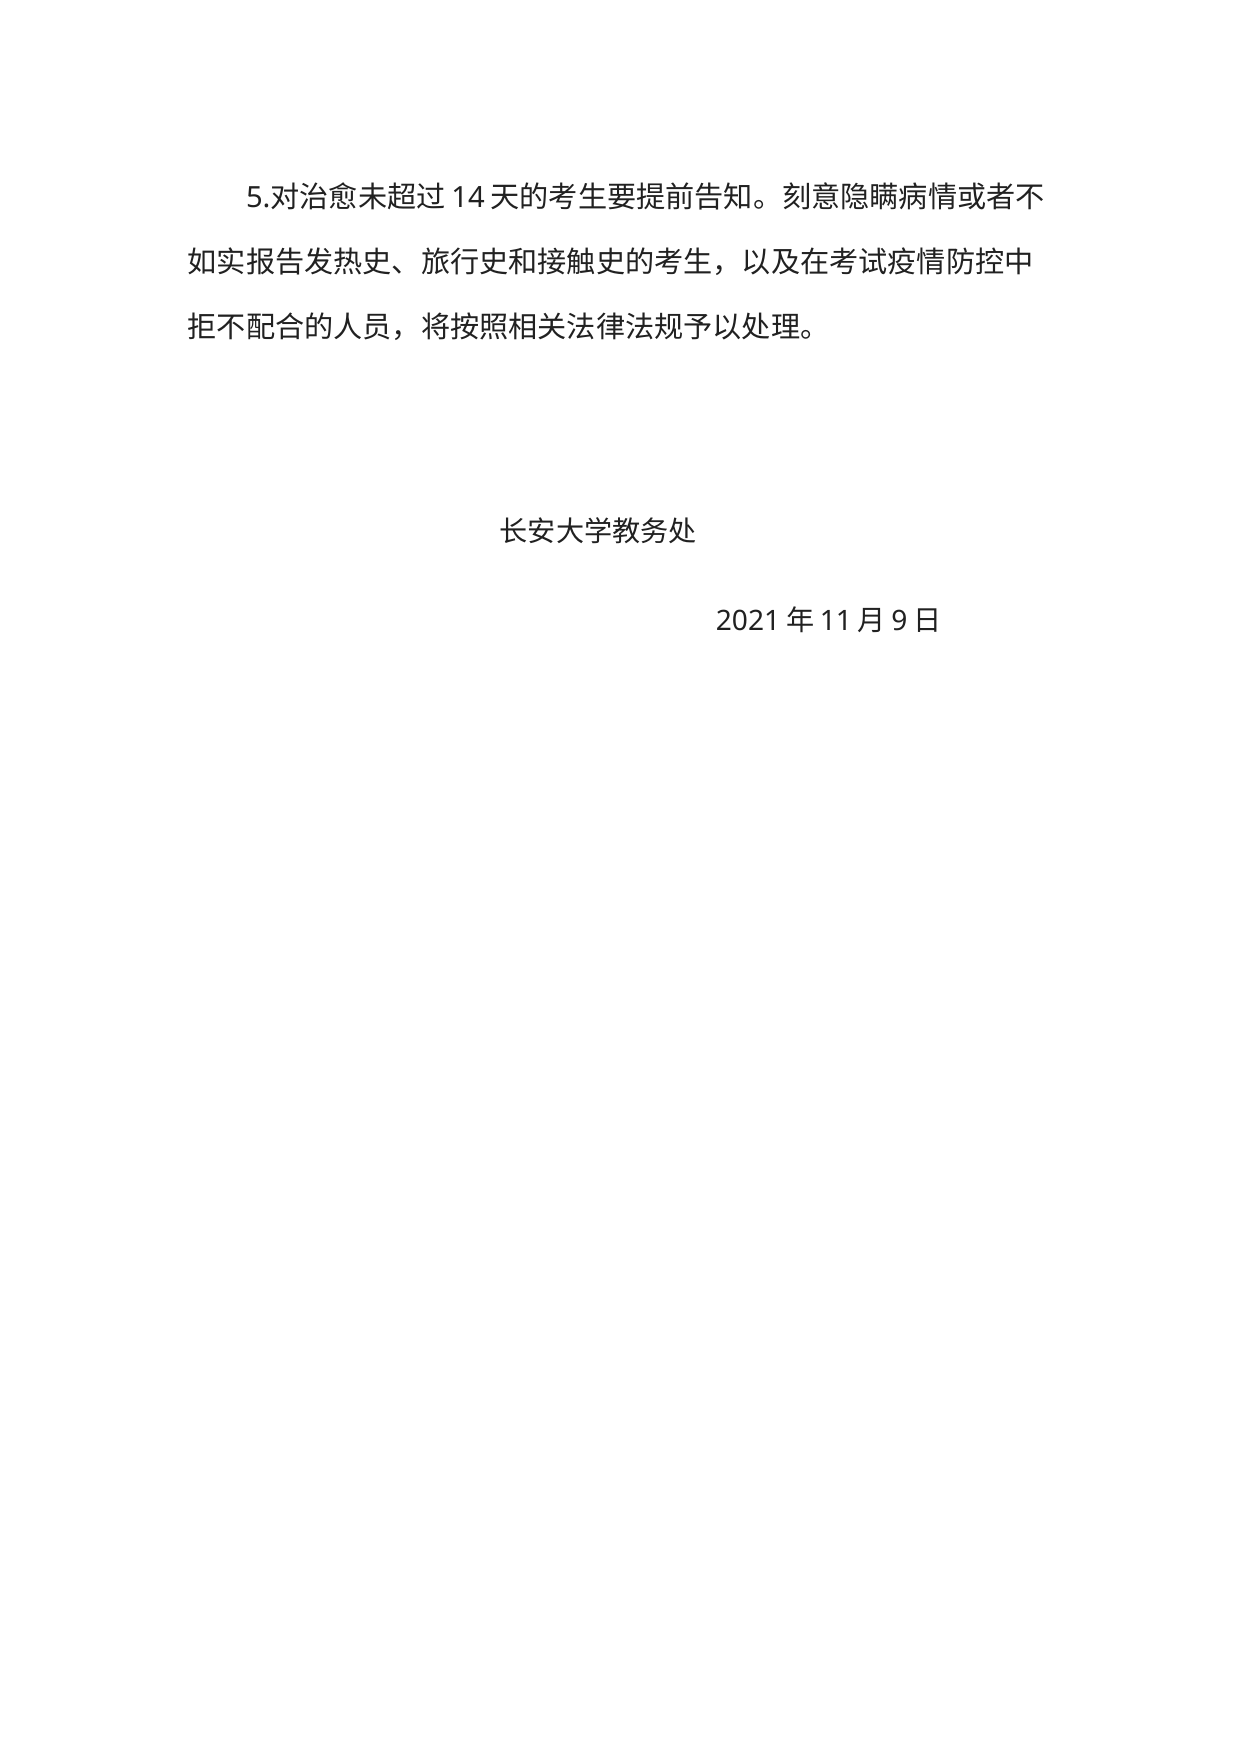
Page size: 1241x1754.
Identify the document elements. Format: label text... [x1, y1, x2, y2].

text 5.对治愈未超过14天的考生要提前告知。刻意隐瞒病情或者不如实报告发热史、旅行史和接触史的考生，以及在考试疫情防控中拒不配合的人员，将按照相关法律法规予以处理。 [187, 162, 1053, 357]
text 长安大学教务处 [187, 497, 1053, 562]
text 2021年11月9日 [187, 585, 1053, 650]
